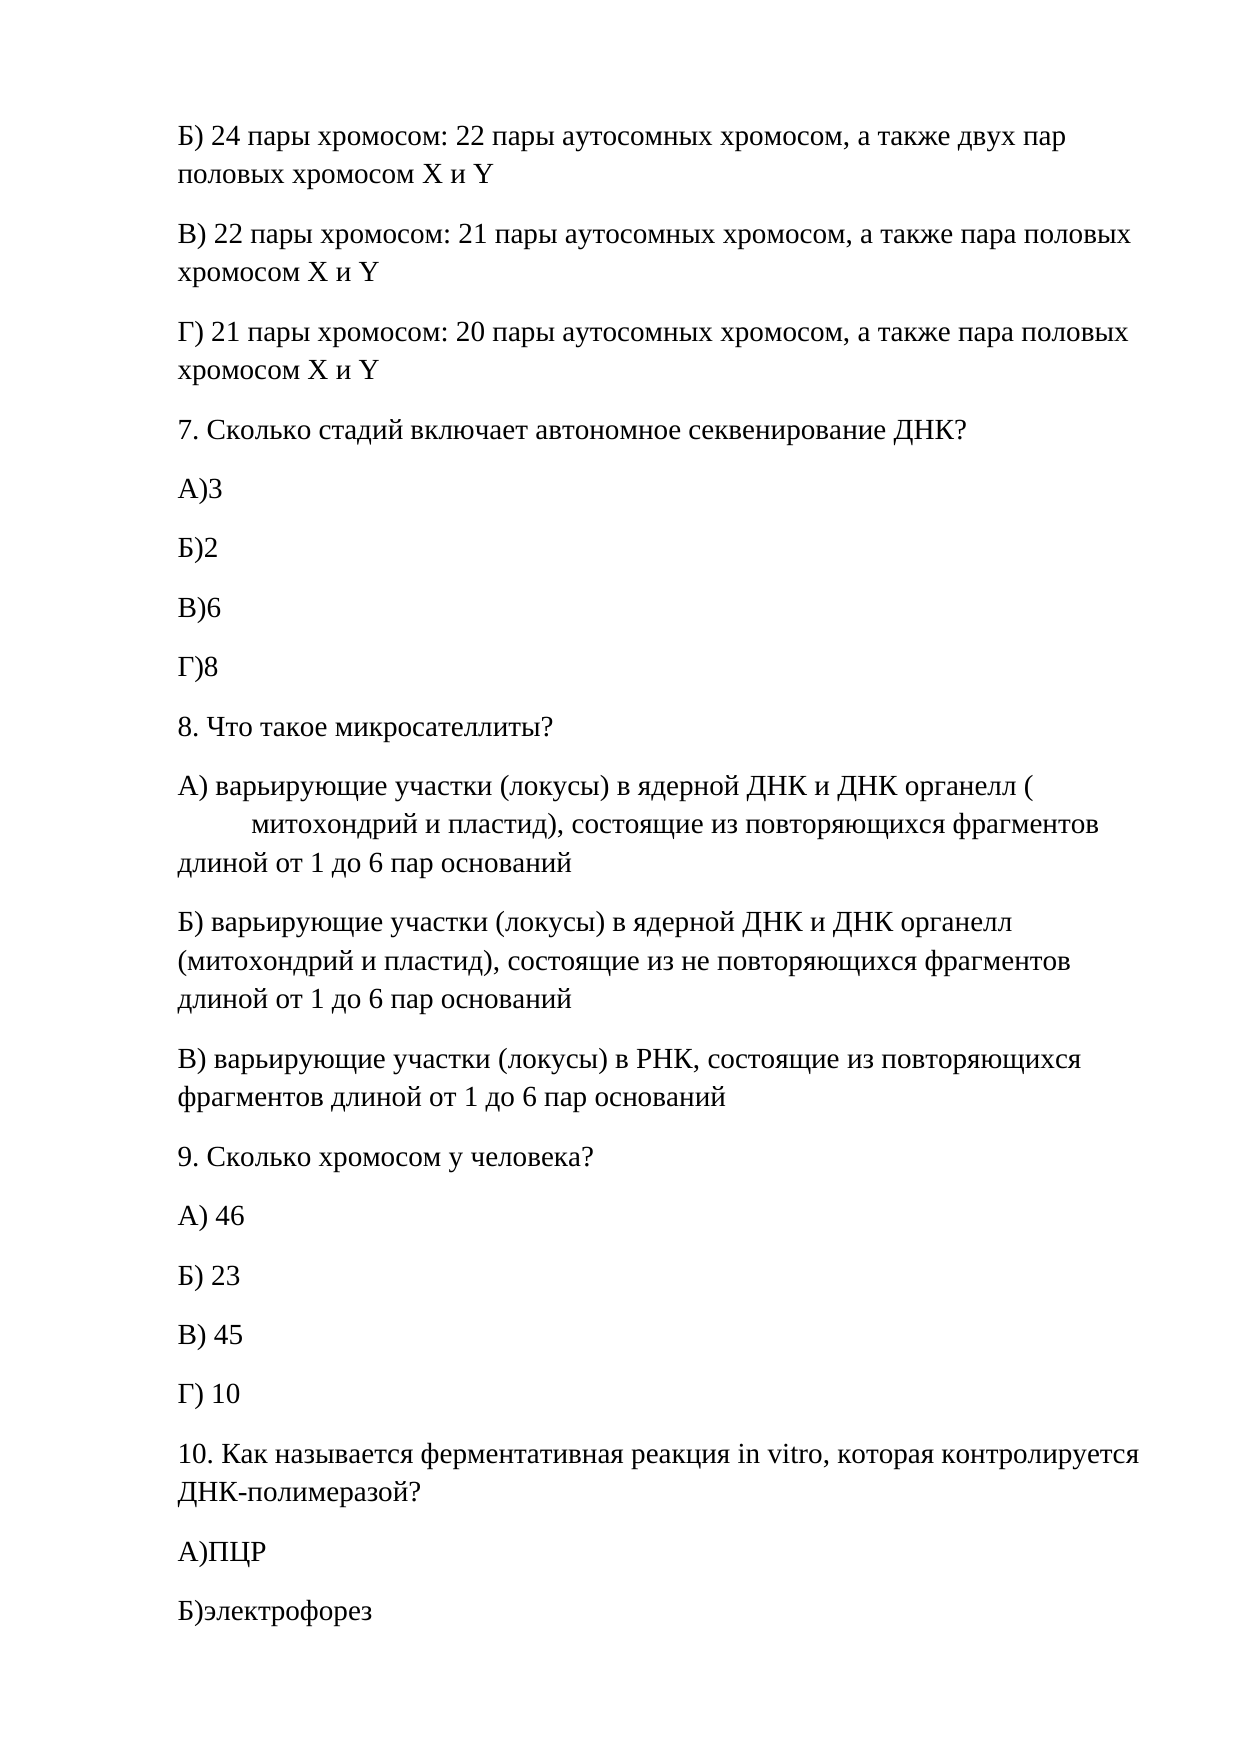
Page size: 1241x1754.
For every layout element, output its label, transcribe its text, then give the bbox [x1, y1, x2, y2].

text Б) 24 пары хромосом: 22 пары аутосомных хромосом, а также двух пар половых хромосом X и Y [177, 118, 1152, 190]
text Г) 21 пары хромосом: 20 пары аутосомных хромосом, а также пара половых хромосом X и Y [177, 314, 1152, 386]
text В)6 [177, 590, 1152, 623]
text 8. Что такое микросателлиты? [177, 709, 1152, 742]
text В) 45 [177, 1317, 1152, 1351]
text 9. Сколько хромосом у человека? [177, 1139, 1152, 1172]
text В) 22 пары хромосом: 21 пары аутосомных хромосом, а также пара половых хромосом X и Y [177, 216, 1152, 288]
text 7. Сколько стадий включает автономное секвенирование ДНК? [177, 412, 1152, 445]
text В) варьирующие участки (локусы) в РНК, состоящие из повторяющихся фрагментов длиной от 1 до 6 пар оснований [177, 1041, 1152, 1113]
text А)ПЦР [177, 1534, 1152, 1567]
text А)3 [177, 471, 1152, 505]
text А) варьирующие участки (локусы) в ядерной ДНК и ДНК органелл ( митохондрий и пластид), состоящие из повторяющихся фрагментов длиной от 1 до 6 пар оснований [177, 768, 1152, 879]
text Г)8 [177, 649, 1152, 683]
text Г) 10 [177, 1376, 1152, 1410]
text Б)2 [177, 531, 1152, 564]
text 10. Как называется ферментативная реакция in vitro, которая контролируется ДНК-полимеразой? [177, 1436, 1152, 1508]
text Б)электрофорез [177, 1593, 1152, 1627]
text Б) 23 [177, 1258, 1152, 1291]
text А) 46 [177, 1198, 1152, 1232]
text Б) варьирующие участки (локусы) в ядерной ДНК и ДНК органелл (митохондрий и пластид), состоящие из не повторяющихся фрагментов длиной от 1 до 6 пар оснований [177, 904, 1152, 1015]
